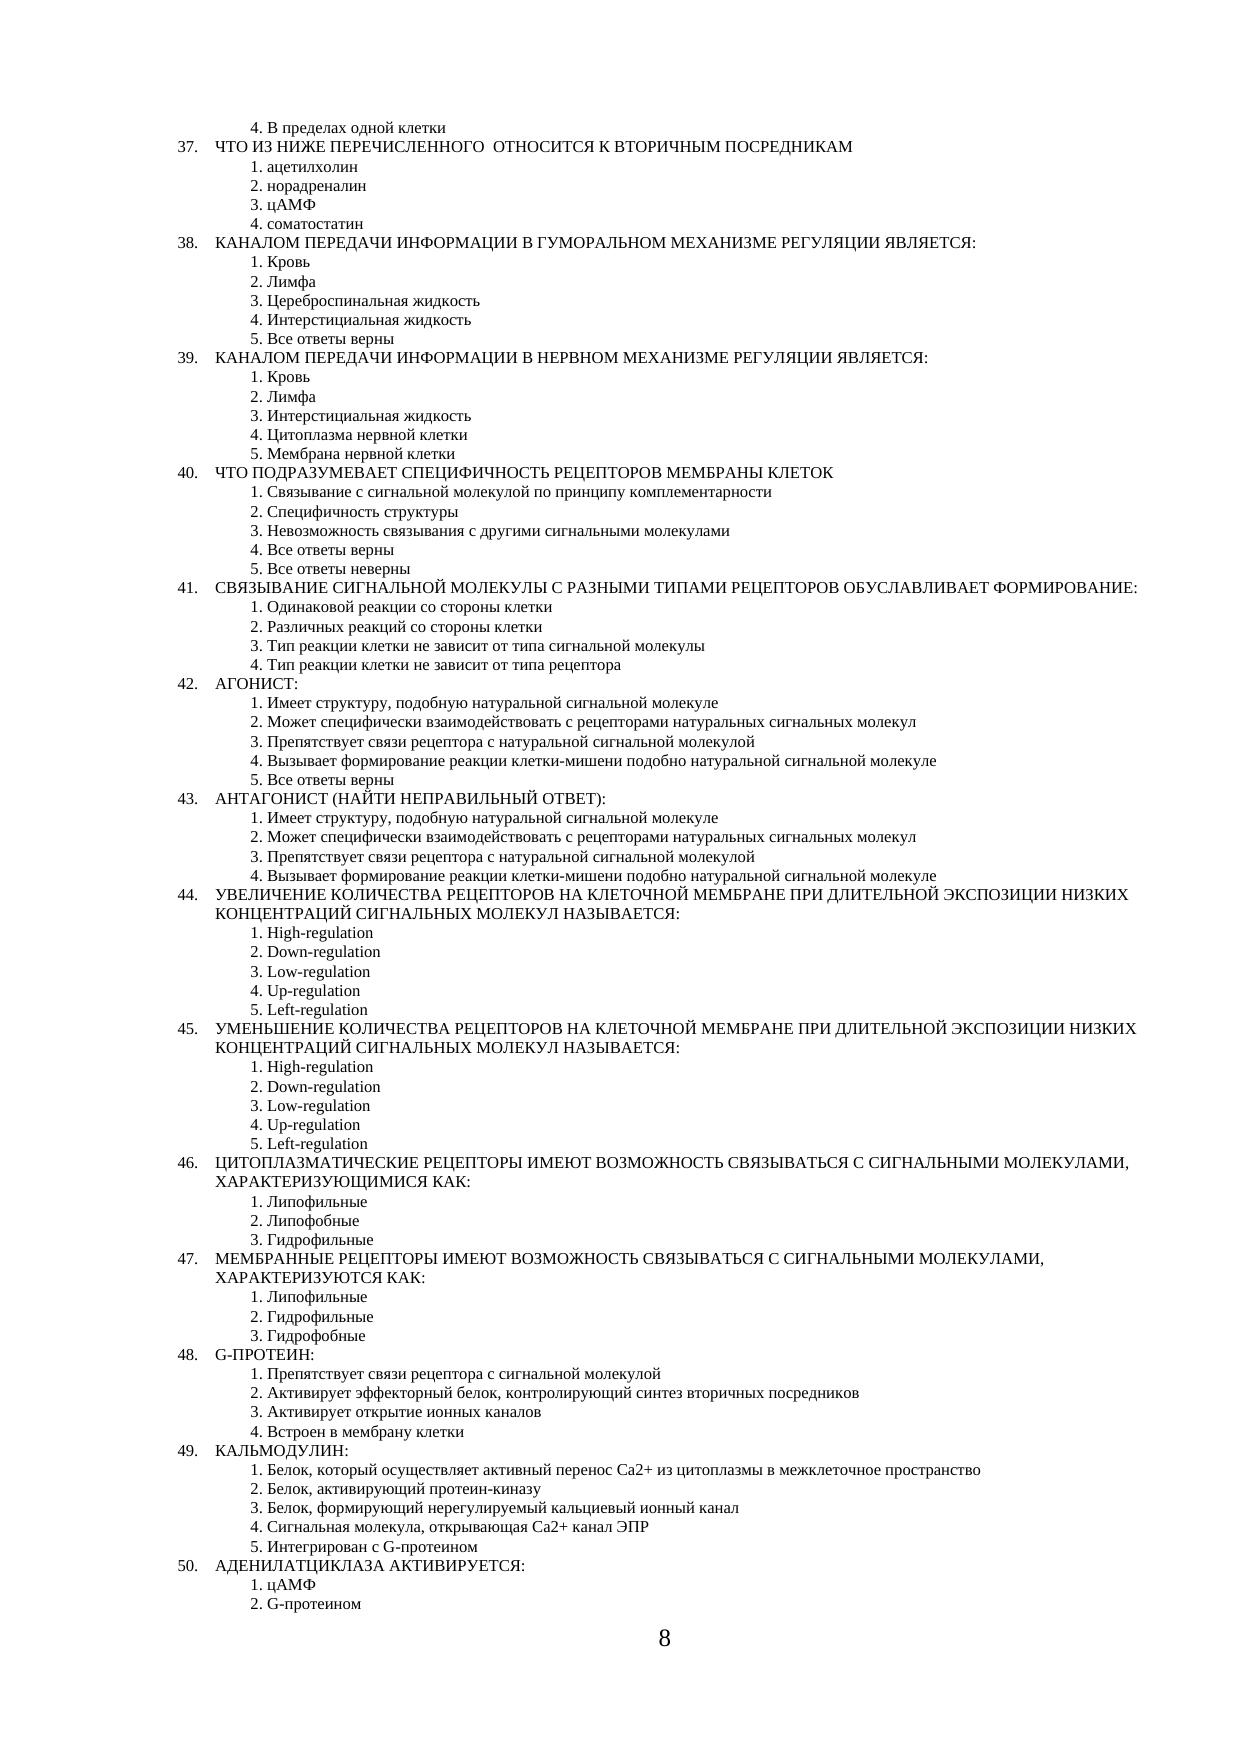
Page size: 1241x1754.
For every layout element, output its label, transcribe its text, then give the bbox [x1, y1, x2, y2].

text 2. Белок, активирующий протеин-киназу [250, 1479, 1152, 1498]
text 2. Различных реакций со стороны клетки [250, 616, 1152, 636]
text 5. Мембрана нервной клетки [250, 444, 1152, 463]
text 5. Left-regulation [250, 1134, 1152, 1153]
text 1. Имеет структуру, подобную натуральной сигнальной молекуле [250, 808, 1152, 827]
text 3. Препятствует связи рецептора с натуральной сигнальной молекулой [250, 846, 1152, 866]
text 3. Low-regulation [250, 961, 1152, 981]
list G-ПРОТЕИН: [177, 1345, 1152, 1364]
text 3. цАМФ [250, 195, 1152, 214]
list ЦИТОПЛАЗМАТИЧЕСКИЕ РЕЦЕПТОРЫ ИМЕЮТ ВОЗМОЖНОСТЬ СВЯЗЫВАТЬСЯ С СИГНАЛЬНЫМИ МОЛЕКУЛАМИ, ХАРАКТЕРИЗУЮЩИМИСЯ КАК: [177, 1153, 1152, 1191]
list АГОНИСТ: [177, 674, 1152, 693]
text 2. Лимфа [250, 271, 1152, 291]
text 1. High-regulation [250, 923, 1152, 942]
text 4. Up-regulation [250, 981, 1152, 1000]
list АНТАГОНИСТ (НАЙТИ НЕПРАВИЛЬНЫЙ ОТВЕТ): [177, 789, 1152, 808]
text 1. Кровь [250, 367, 1152, 386]
text 3. Тип реакции клетки не зависит от типа сигнальной молекулы [250, 636, 1152, 655]
text 3. Low-regulation [250, 1096, 1152, 1115]
text 4. Все ответы верны [250, 540, 1152, 559]
text 3. Невозможность связывания с другими сигнальными молекулами [250, 521, 1152, 540]
text 4. Вызывает формирование реакции клетки-мишени подобно натуральной сигнальной молекуле [250, 866, 1152, 885]
list ЧТО ПОДРАЗУМЕВАЕТ СПЕЦИФИЧНОСТЬ РЕЦЕПТОРОВ МЕМБРАНЫ КЛЕТОК [177, 463, 1152, 482]
text 1. Кровь [250, 252, 1152, 271]
text 1. Имеет структуру, подобную натуральной сигнальной молекуле [250, 693, 1152, 712]
list СВЯЗЫВАНИЕ СИГНАЛЬНОЙ МОЛЕКУЛЫ С РАЗНЫМИ ТИПАМИ РЕЦЕПТОРОВ ОБУСЛАВЛИВАЕТ ФОРМИРОВАНИЕ: [177, 578, 1152, 597]
list АДЕНИЛАТЦИКЛАЗА АКТИВИРУЕТСЯ: [177, 1556, 1152, 1575]
text 2. Лимфа [250, 386, 1152, 406]
list КАЛЬМОДУЛИН: [177, 1441, 1152, 1460]
text 3. Гидрофобные [250, 1326, 1152, 1345]
text 4. Тип реакции клетки не зависит от типа рецептора [250, 655, 1152, 674]
text 5. Все ответы верны [250, 770, 1152, 789]
text 5. Все ответы верны [250, 329, 1152, 348]
text 2. Может специфически взаимодействовать с рецепторами натуральных сигнальных молекул [250, 712, 1152, 731]
text 1. Липофильные [250, 1287, 1152, 1306]
text 1. цАМФ [250, 1575, 1152, 1594]
text 4. Интерстициальная жидкость [250, 310, 1152, 329]
text 2. Down-regulation [250, 1076, 1152, 1096]
text 3. Интерстициальная жидкость [250, 406, 1152, 425]
text 5. Все ответы неверны [250, 559, 1152, 578]
text 2. Down-regulation [250, 942, 1152, 961]
text 4. Вызывает формирование реакции клетки-мишени подобно натуральной сигнальной молекуле [250, 751, 1152, 770]
text 2. Специфичность структуры [250, 501, 1152, 521]
list МЕМБРАННЫЕ РЕЦЕПТОРЫ ИМЕЮТ ВОЗМОЖНОСТЬ СВЯЗЫВАТЬСЯ С СИГНАЛЬНЫМИ МОЛЕКУЛАМИ, ХАРАКТЕРИЗУЮТСЯ КАК: [177, 1249, 1152, 1287]
text 1. ацетилхолин [250, 156, 1152, 176]
list КАНАЛОМ ПЕРЕДАЧИ ИНФОРМАЦИИ В НЕРВНОМ МЕХАНИЗМЕ РЕГУЛЯЦИИ ЯВЛЯЕТСЯ: [177, 348, 1152, 367]
text 1. Липофильные [250, 1191, 1152, 1211]
list ЧТО ИЗ НИЖЕ ПЕРЕЧИСЛЕННОГО ОТНОСИТСЯ К ВТОРИЧНЫМ ПОСРЕДНИКАМ [177, 137, 1152, 156]
text 4. Сигнальная молекула, открывающая Са2+ канал ЭПР [250, 1517, 1152, 1536]
text 4. Up-regulation [250, 1115, 1152, 1134]
text 3. Белок, формирующий нерегулируемый кальциевый ионный канал [250, 1498, 1152, 1517]
text 4. соматостатин [250, 214, 1152, 233]
text 1. Белок, который осуществляет активный перенос Са2+ из цитоплазмы в межклеточное пространство [250, 1460, 1152, 1479]
text 3. Активирует открытие ионных каналов [250, 1402, 1152, 1421]
text 5. Интегрирован с G-протеином [250, 1536, 1152, 1556]
list УВЕЛИЧЕНИЕ КОЛИЧЕСТВА РЕЦЕПТОРОВ НА КЛЕТОЧНОЙ МЕМБРАНЕ ПРИ ДЛИТЕЛЬНОЙ ЭКСПОЗИЦИИ НИЗКИХ КОНЦЕНТРАЦИЙ СИГНАЛЬНЫХ МОЛЕКУЛ НАЗЫВАЕТСЯ: [177, 885, 1152, 923]
text 2. Липофобные [250, 1211, 1152, 1230]
text 3. Гидрофильные [250, 1230, 1152, 1249]
text 2. норадреналин [250, 176, 1152, 195]
text 5. Left-regulation [250, 1000, 1152, 1019]
text 1. Связывание с сигнальной молекулой по принципу комплементарности [250, 482, 1152, 501]
list УМЕНЬШЕНИЕ КОЛИЧЕСТВА РЕЦЕПТОРОВ НА КЛЕТОЧНОЙ МЕМБРАНЕ ПРИ ДЛИТЕЛЬНОЙ ЭКСПОЗИЦИИ НИЗКИХ КОНЦЕНТРАЦИЙ СИГНАЛЬНЫХ МОЛЕКУЛ НАЗЫВАЕТСЯ: [177, 1019, 1152, 1057]
text 2. Активирует эффекторный белок, контролирующий синтез вторичных посредников [250, 1383, 1152, 1402]
text 3. Цереброспинальная жидкость [250, 291, 1152, 310]
text 3. Препятствует связи рецептора с натуральной сигнальной молекулой [250, 731, 1152, 751]
text 4. В пределах одной клетки [250, 118, 1152, 137]
text 4. Цитоплазма нервной клетки [250, 425, 1152, 444]
text 1. High-regulation [250, 1057, 1152, 1076]
text 4. Встроен в мембрану клетки [250, 1421, 1152, 1441]
text 1. Одинаковой реакции со стороны клетки [250, 597, 1152, 616]
text 2. Гидрофильные [250, 1306, 1152, 1326]
text 2. G-протеином [250, 1594, 1152, 1613]
text 2. Может специфически взаимодействовать с рецепторами натуральных сигнальных молекул [250, 827, 1152, 846]
text 1. Препятствует связи рецептора с сигнальной молекулой [250, 1364, 1152, 1383]
list КАНАЛОМ ПЕРЕДАЧИ ИНФОРМАЦИИ В ГУМОРАЛЬНОМ МЕХАНИЗМЕ РЕГУЛЯЦИИ ЯВЛЯЕТСЯ: [177, 233, 1152, 252]
